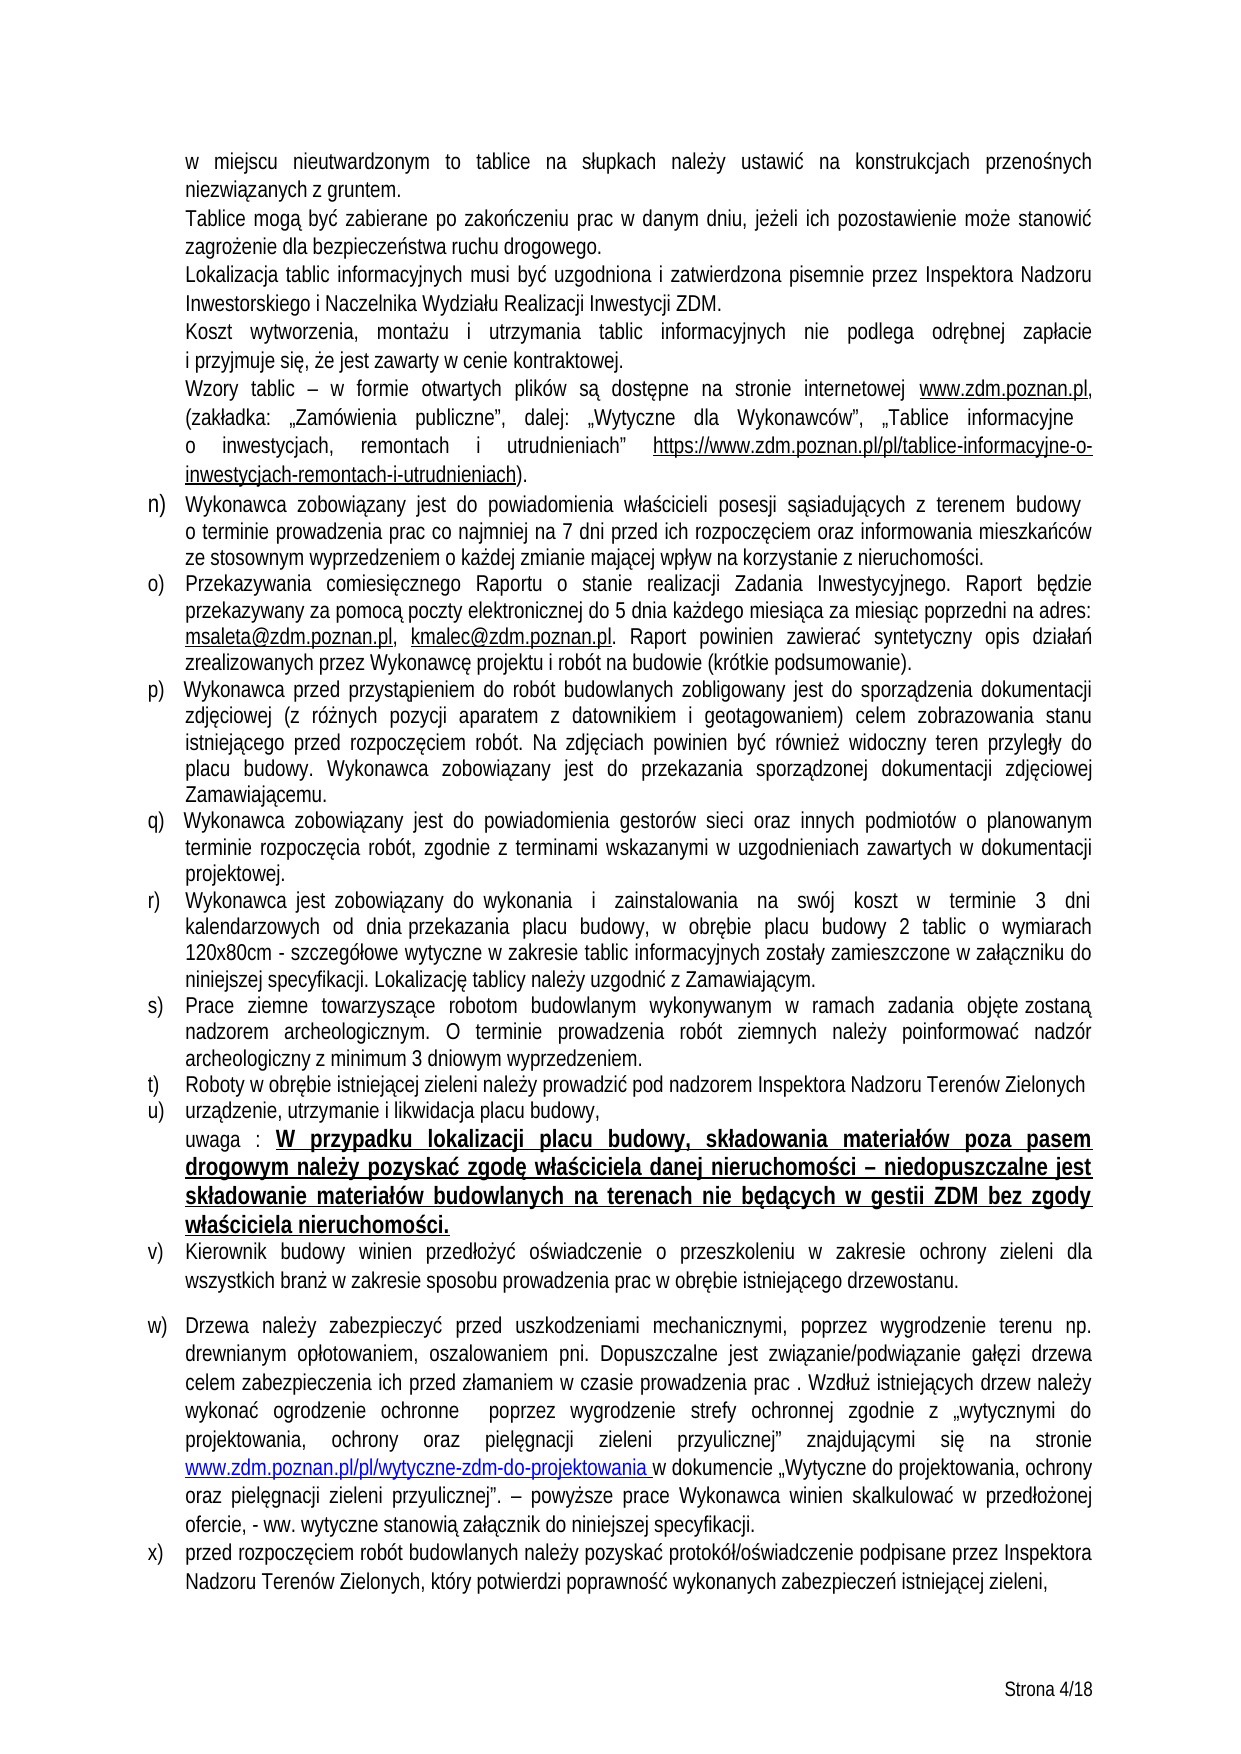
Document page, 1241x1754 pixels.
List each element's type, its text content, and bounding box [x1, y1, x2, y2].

list urządzenie, utrzymanie i likwidacja placu budowy, [148, 1097, 1092, 1124]
text uwaga : W przypadku lokalizacji placu budowy, składowania materiałów poza pasem drogowym należy pozyskać zgodę właściciela danej nieruchomości – niedopuszczalne jest składowanie materiałów budowlanych na terenach nie będących w gestii ZDM bez zgody właściciela nieruchomości. [185, 1179, 1092, 1206]
list Koszt wytworzenia, montażu i utrzymania tablic informacyjnych nie podlega odrębnej zapłacie i przyjmuje się, że jest zawarty w cenie kontraktowej. [185, 318, 1092, 373]
list przed rozpoczęciem robót budowlanych należy pozyskać protokół/oświadczenie podpisane przez Inspektora Nadzoru Terenów Zielonych, który potwierdzi poprawność wykonanych zabezpieczeń istniejącej zieleni, [148, 1539, 1092, 1594]
text uwaga : W przypadku lokalizacji placu budowy, składowania materiałów poza pasem drogowym należy pozyskać zgodę właściciela danej nieruchomości – niedopuszczalne jest składowanie materiałów budowlanych na terenach nie będących w gestii ZDM bez zgody właściciela nieruchomości. [185, 1207, 1092, 1238]
list Lokalizacja tablic informacyjnych musi być uzgodniona i zatwierdzona pisemnie przez Inspektora Nadzoru Inwestorskiego i Naczelnika Wydziału Realizacji Inwestycji ZDM. [185, 261, 1092, 316]
text uwaga : W przypadku lokalizacji placu budowy, składowania materiałów poza pasem drogowym należy pozyskać zgodę właściciela danej nieruchomości – niedopuszczalne jest składowanie materiałów budowlanych na terenach nie będących w gestii ZDM bez zgody właściciela nieruchomości. [185, 1124, 1092, 1177]
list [185, 148, 1092, 202]
list Prace ziemne towarzyszące robotom budowlanym wykonywanym w ramach zadania objęte zostaną nadzorem archeologicznym. O terminie prowadzenia robót ziemnych należy poinformować nadzór archeologiczny z minimum 3 dniowym wyprzedzeniem. [148, 992, 1092, 1071]
list Kierownik budowy winien przedłożyć oświadczenie o przeszkoleniu w zakresie ochrony zieleni dla wszystkich branż w zakresie sposobu prowadzenia prac w obrębie istniejącego drzewostanu. [148, 1238, 1092, 1293]
list Wykonawca zobowiązany jest do powiadomienia właścicieli posesji sąsiadujących z terenem budowy o terminie prowadzenia prac co najmniej na 7 dni przed ich rozpoczęciem oraz informowania mieszkańców ze stosownym wyprzedzeniem o każdej zmianie mającej wpływ na korzystanie z nieruchomości. [148, 489, 1092, 570]
list Wykonawca jest zobowiązany do wykonania i zainstalowania na swój koszt w terminie 3 dni kalendarzowych od dnia przekazania placu budowy, w obrębie placu budowy 2 tablic o wymiarach 120x80cm - szczegółowe wytyczne w zakresie tablic informacyjnych zostały zamieszczone w załączniku do niniejszej specyfikacji. Lokalizację tablicy należy uzgodnić z Zamawiającym. [148, 887, 1092, 992]
list Tablice mogą być zabierane po zakończeniu prac w danym dniu, jeżeli ich pozostawienie może stanowić zagrożenie dla bezpieczeństwa ruchu drogowego. [185, 204, 1092, 259]
list Drzewa należy zabezpieczyć przed uszkodzeniami mechanicznymi, poprzez wygrodzenie terenu np. drewnianym opłotowaniem, oszalowaniem pni. Dopuszczalne jest związanie/podwiązanie gałęzi drzewa celem zabezpieczenia ich przed złamaniem w czasie prowadzenia prac . Wzdłuż istniejących drzew należy wykonać ogrodzenie ochronne poprzez wygrodzenie strefy ochronnej zgodnie z „wytycznymi do projektowania, ochrony oraz pielęgnacji zieleni przyulicznej” znajdującymi się na stronie www.zdm.poznan.pl/pl/wytyczne-zdm-do-projektowania w dokumencie „Wytyczne do projektowania, ochrony oraz pielęgnacji zieleni przyulicznej”. – powyższe prace Wykonawca winien skalkulować w przedłożonej ofercie, - ww. wytyczne stanowią załącznik do niniejszej specyfikacji. [148, 1312, 1092, 1537]
list Przekazywania comiesięcznego Raportu o stanie realizacji Zadania Inwestycyjnego. Raport będzie przekazywany za pomocą poczty elektronicznej do 5 dnia każdego miesiąca za miesiąc poprzedni na adres: msaleta@zdm.poznan.pl, kmalec@zdm.poznan.pl. Raport powinien zawierać syntetyczny opis działań zrealizowanych przez Wykonawcę projektu i robót na budowie (krótkie podsumowanie). [148, 570, 1092, 676]
list Wykonawca zobowiązany jest do powiadomienia gestorów sieci oraz innych podmiotów o planowanym terminie rozpoczęcia robót, zgodnie z terminami wskazanymi w uzgodnieniach zawartych w dokumentacji projektowej. [148, 807, 1092, 887]
list Wzory tablic – w formie otwartych plików są dostępne na stronie internetowej www.zdm.poznan.pl, (zakładka: „Zamówienia publiczne”, dalej: „Wytyczne dla Wykonawców”, „Tablice informacyjne o inwestycjach, remontach i utrudnieniach” https://www.zdm.poznan.pl/pl/tablice-informacyjne-o-inwestycjach-remontach-i-utrudnieniach). [185, 375, 1092, 487]
list Roboty w obrębie istniejącej zieleni należy prowadzić pod nadzorem Inspektora Nadzoru Terenów Zielonych [148, 1071, 1092, 1097]
list Wykonawca przed przystąpieniem do robót budowlanych zobligowany jest do sporządzenia dokumentacji zdjęciowej (z różnych pozycji aparatem z datownikiem i geotagowaniem) celem zobrazowania stanu istniejącego przed rozpoczęciem robót. Na zdjęciach powinien być również widoczny teren przyległy do placu budowy. Wykonawca zobowiązany jest do przekazania sporządzonej dokumentacji zdjęciowej Zamawiającemu. [148, 676, 1092, 807]
